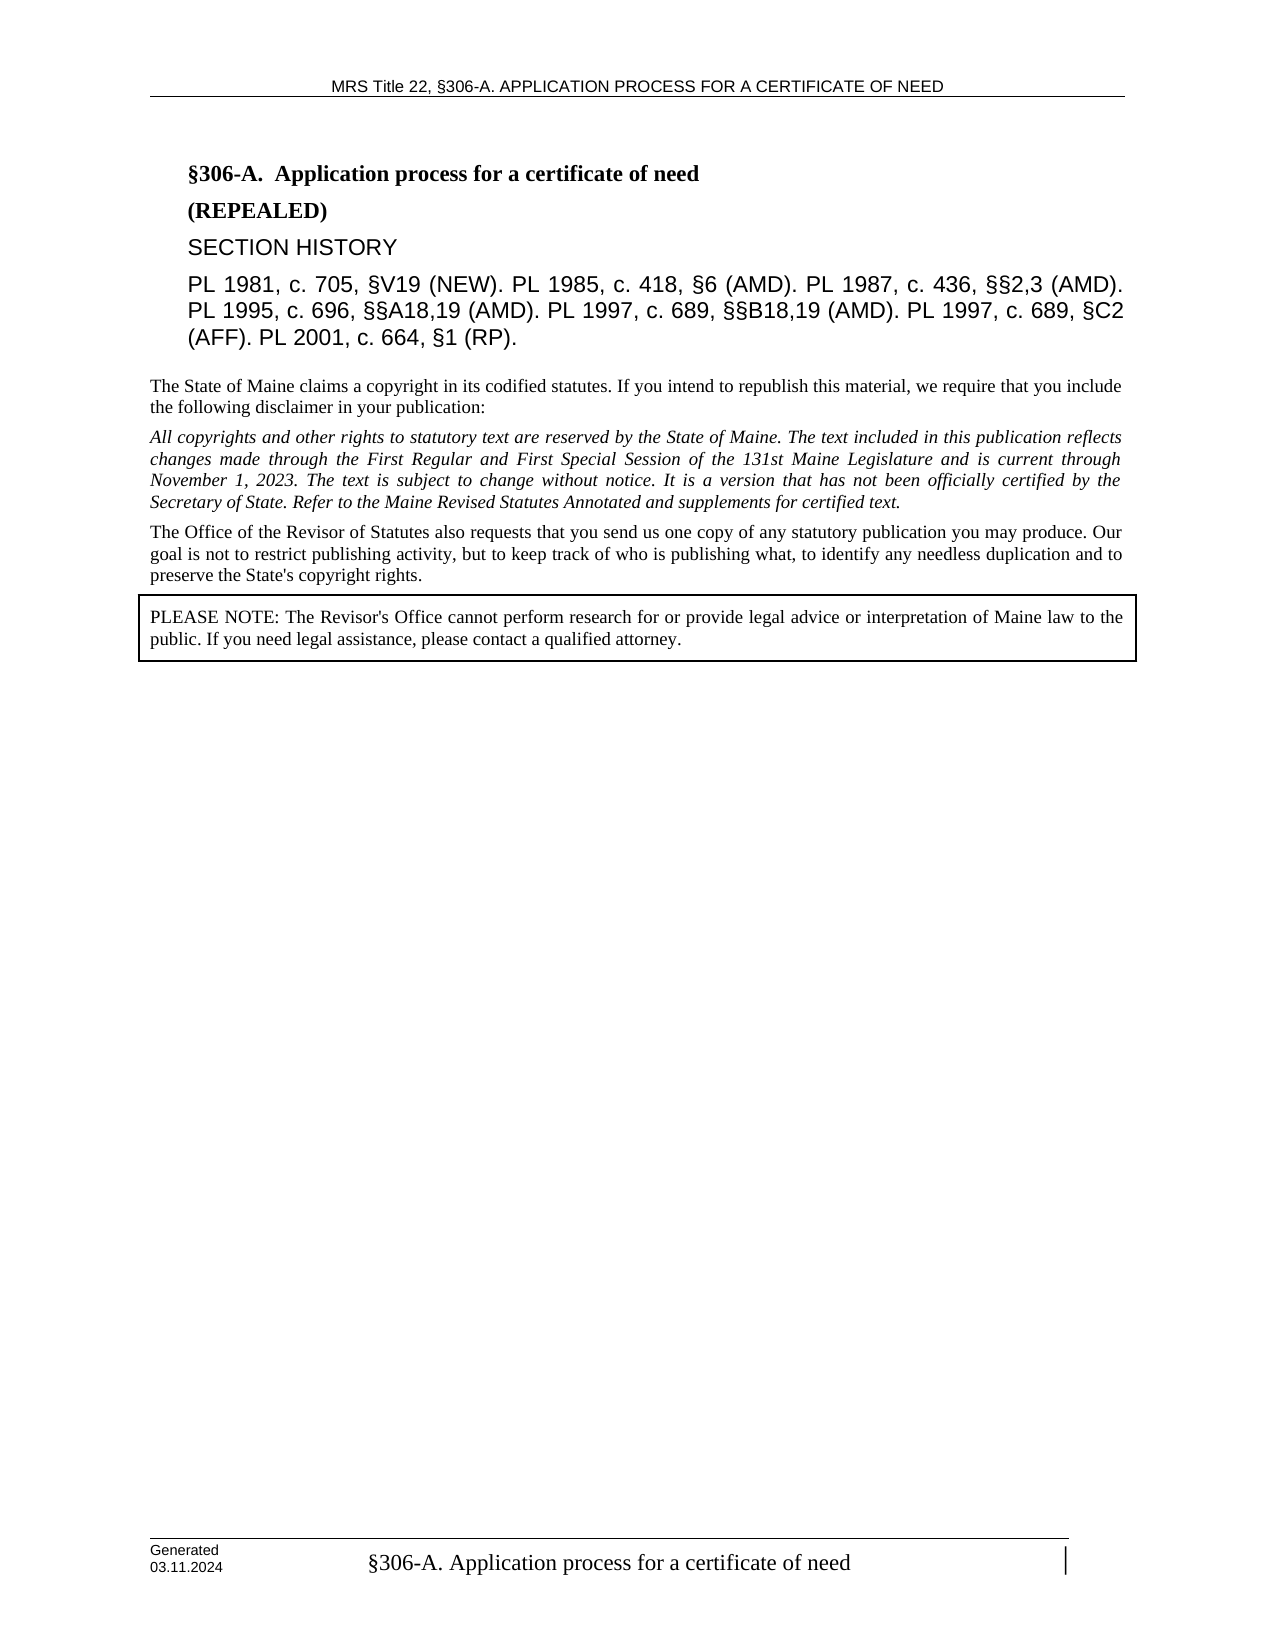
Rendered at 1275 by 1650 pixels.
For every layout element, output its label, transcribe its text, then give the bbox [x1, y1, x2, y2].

text The Office of the Revisor of Statutes also requests that you send us one copy of any statutory publication you may produce. Our goal is not to restrict publishing activity, but to keep track of who is publishing what, to identify any needless duplication and to preserve the State's copyright rights. [150, 521, 1125, 586]
text PL 1981, c. 705, §V19 (NEW). PL 1985, c. 418, §6 (AMD). PL 1987, c. 436, §§2,3 (AMD). PL 1995, c. 696, §§A18,19 (AMD). PL 1997, c. 689, §§B18,19 (AMD). PL 1997, c. 689, §C2 (AFF). PL 2001, c. 664, §1 (RP). [187, 271, 1125, 350]
text §306-A. Application process for a certificate of need [187, 160, 1125, 187]
text All copyrights and other rights to statutory text are reserved by the State of Maine. The text included in this publication reflects changes made through the First Regular and First Special Session of the 131st Maine Legislature and is current through November 1, 2023 . The text is subject to change without notice. It is a version that has not been officially certified by the Secretary of State. Refer to the Maine Revised Statutes Annotated and supplements for certified text. [150, 426, 1125, 512]
text (REPEALED) [187, 197, 1125, 223]
text PLEASE NOTE: The Revisor's Office cannot perform research for or provide legal advice or interpretation of Maine law to the public. If you need legal assistance, please contact a qualified attorney. [140, 596, 1135, 660]
text The State of Maine claims a copyright in its codified statutes. If you intend to republish this material, we require that you include the following disclaimer in your publication: [150, 375, 1125, 418]
text SECTION HISTORY [187, 234, 1125, 260]
